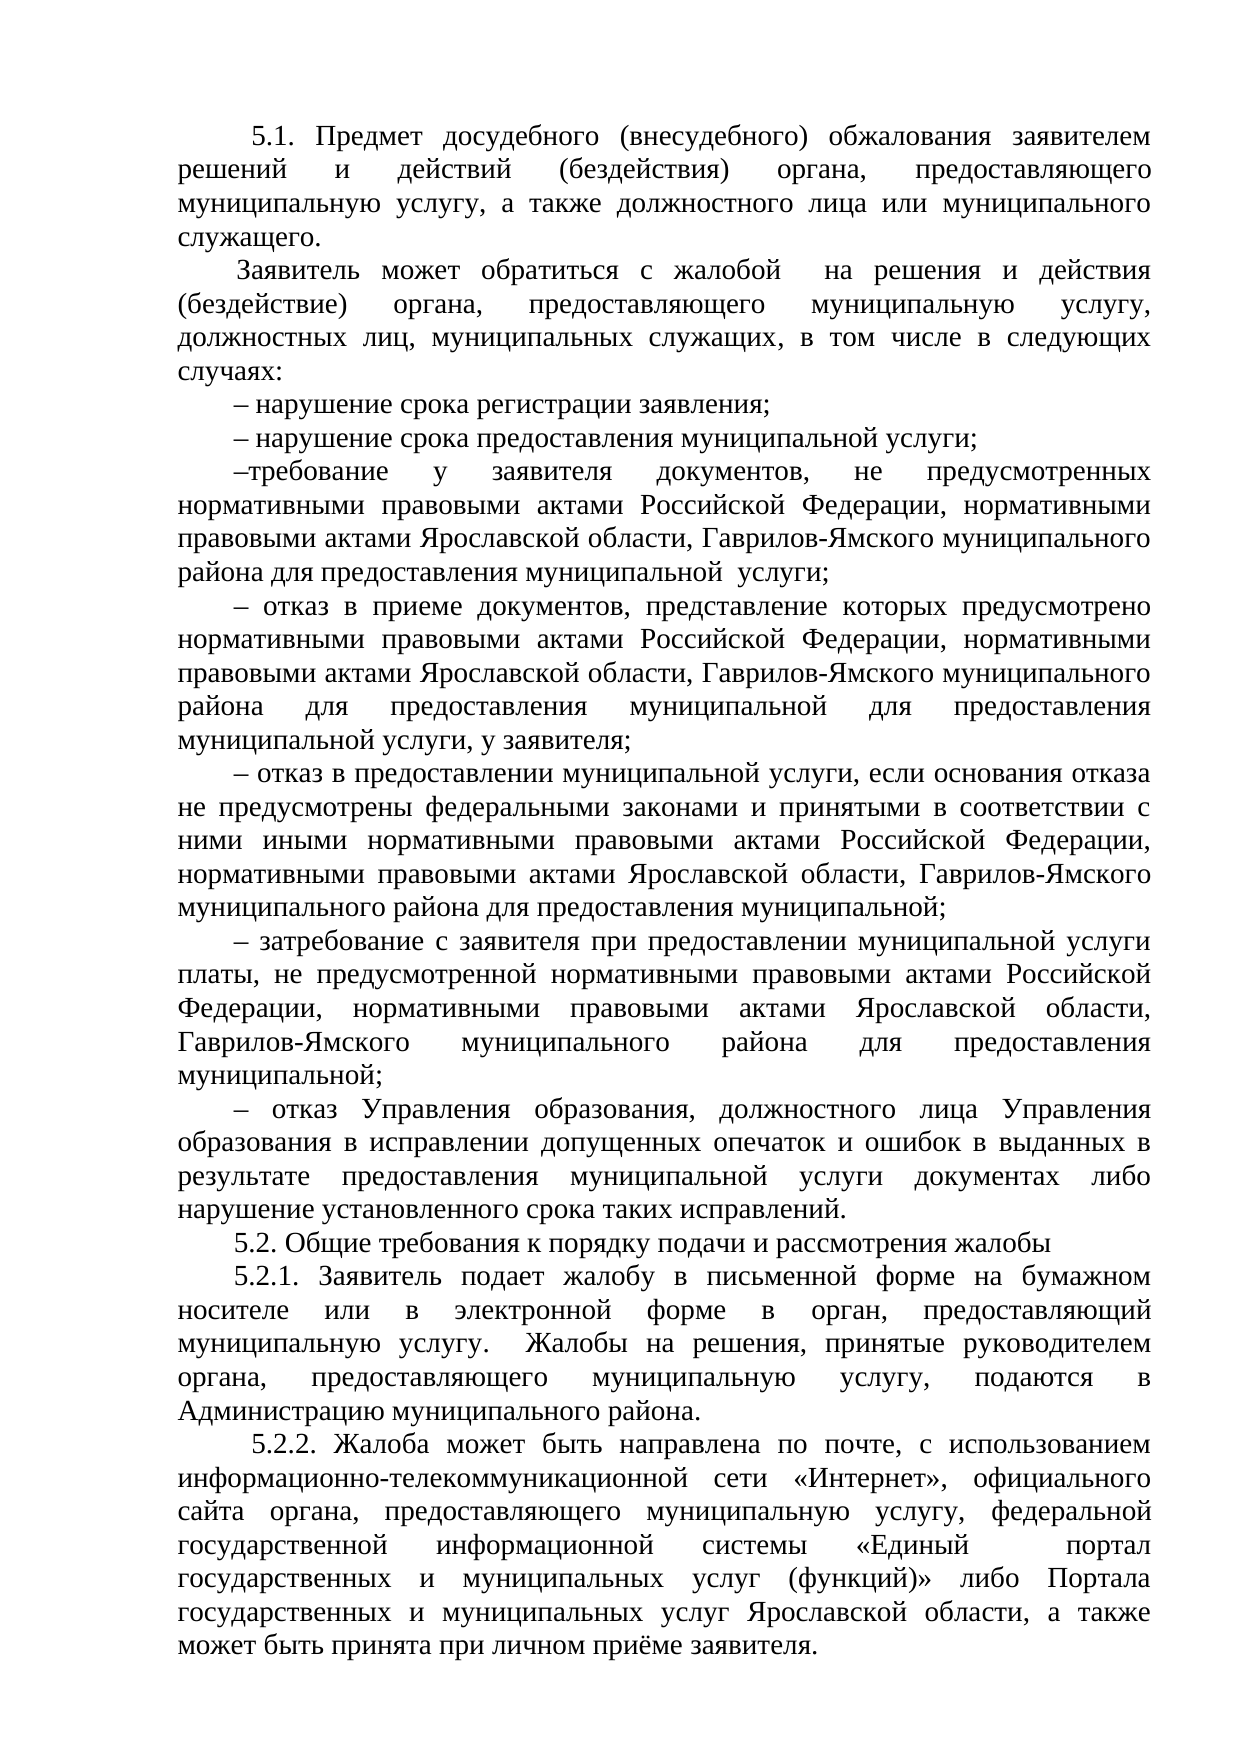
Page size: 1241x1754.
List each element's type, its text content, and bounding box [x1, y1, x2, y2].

title Заявитель может обратиться с жалобой на решения и действия (бездействие) органа, предоставляющего муниципальную услугу, должностных лиц, муниципальных служащих, в том числе в следующих случаях: [177, 252, 1152, 386]
text – нарушение срока предоставления муниципальной услуги; [177, 420, 1152, 453]
text – отказ в приеме документов, представление которых предусмотрено нормативными правовыми актами Российской Федерации, нормативными правовыми актами Ярославской области, Гаврилов-Ямского муниципального района для предоставления муниципальной для предоставления муниципальной услуги, у заявителя; [177, 588, 1152, 755]
text –требование у заявителя документов, не предусмотренных нормативными правовыми актами Российской Федерации, нормативными правовыми актами Ярославской области, Гаврилов-Ямского муниципального района для предоставления муниципальной услуги; [177, 453, 1152, 588]
text 5.2. Общие требования к порядку подачи и рассмотрения жалобы [177, 1225, 1152, 1258]
text – нарушение срока регистрации заявления; [177, 386, 1152, 420]
text 5.1. Предмет досудебного (внесудебного) обжалования заявителем решений и действий (бездействия) органа, предоставляющего муниципальную услугу, а также должностного лица или муниципального служащего. [177, 118, 1152, 252]
text – отказ в предоставлении муниципальной услуги, если основания отказа не предусмотрены федеральными законами и принятыми в соответствии с ними иными нормативными правовыми актами Российской Федерации, нормативными правовыми актами Ярославской области, Гаврилов-Ямского муниципального района для предоставления муниципальной; [177, 755, 1152, 923]
text – затребование с заявителя при предоставлении муниципальной услуги платы, не предусмотренной нормативными правовыми актами Российской Федерации, нормативными правовыми актами Ярославской области, Гаврилов-Ямского муниципального района для предоставления муниципальной; [177, 923, 1152, 1091]
text – отказ Управления образования, должностного лица Управления образования в исправлении допущенных опечаток и ошибок в выданных в результате предоставления муниципальной услуги документах либо нарушение установленного срока таких исправлений. [177, 1091, 1152, 1225]
text 5.2.1. Заявитель подает жалобу в письменной форме на бумажном носителе или в электронной форме в орган, предоставляющий муниципальную услугу. Жалобы на решения, принятые руководителем органа, предоставляющего муниципальную услугу, подаются в Администрацию муниципального района. [177, 1258, 1152, 1426]
text 5.2.2. Жалоба может быть направлена по почте, с использованием информационно-телекоммуникационной сети «Интернет», официального сайта органа, предоставляющего муниципальную услугу, федеральной государственной информационной системы «Единый портал государственных и муниципальных услуг (функций)» либо Портала государственных и муниципальных услуг Ярославской области, а также может быть принята при личном приёме заявителя. [177, 1426, 1152, 1661]
